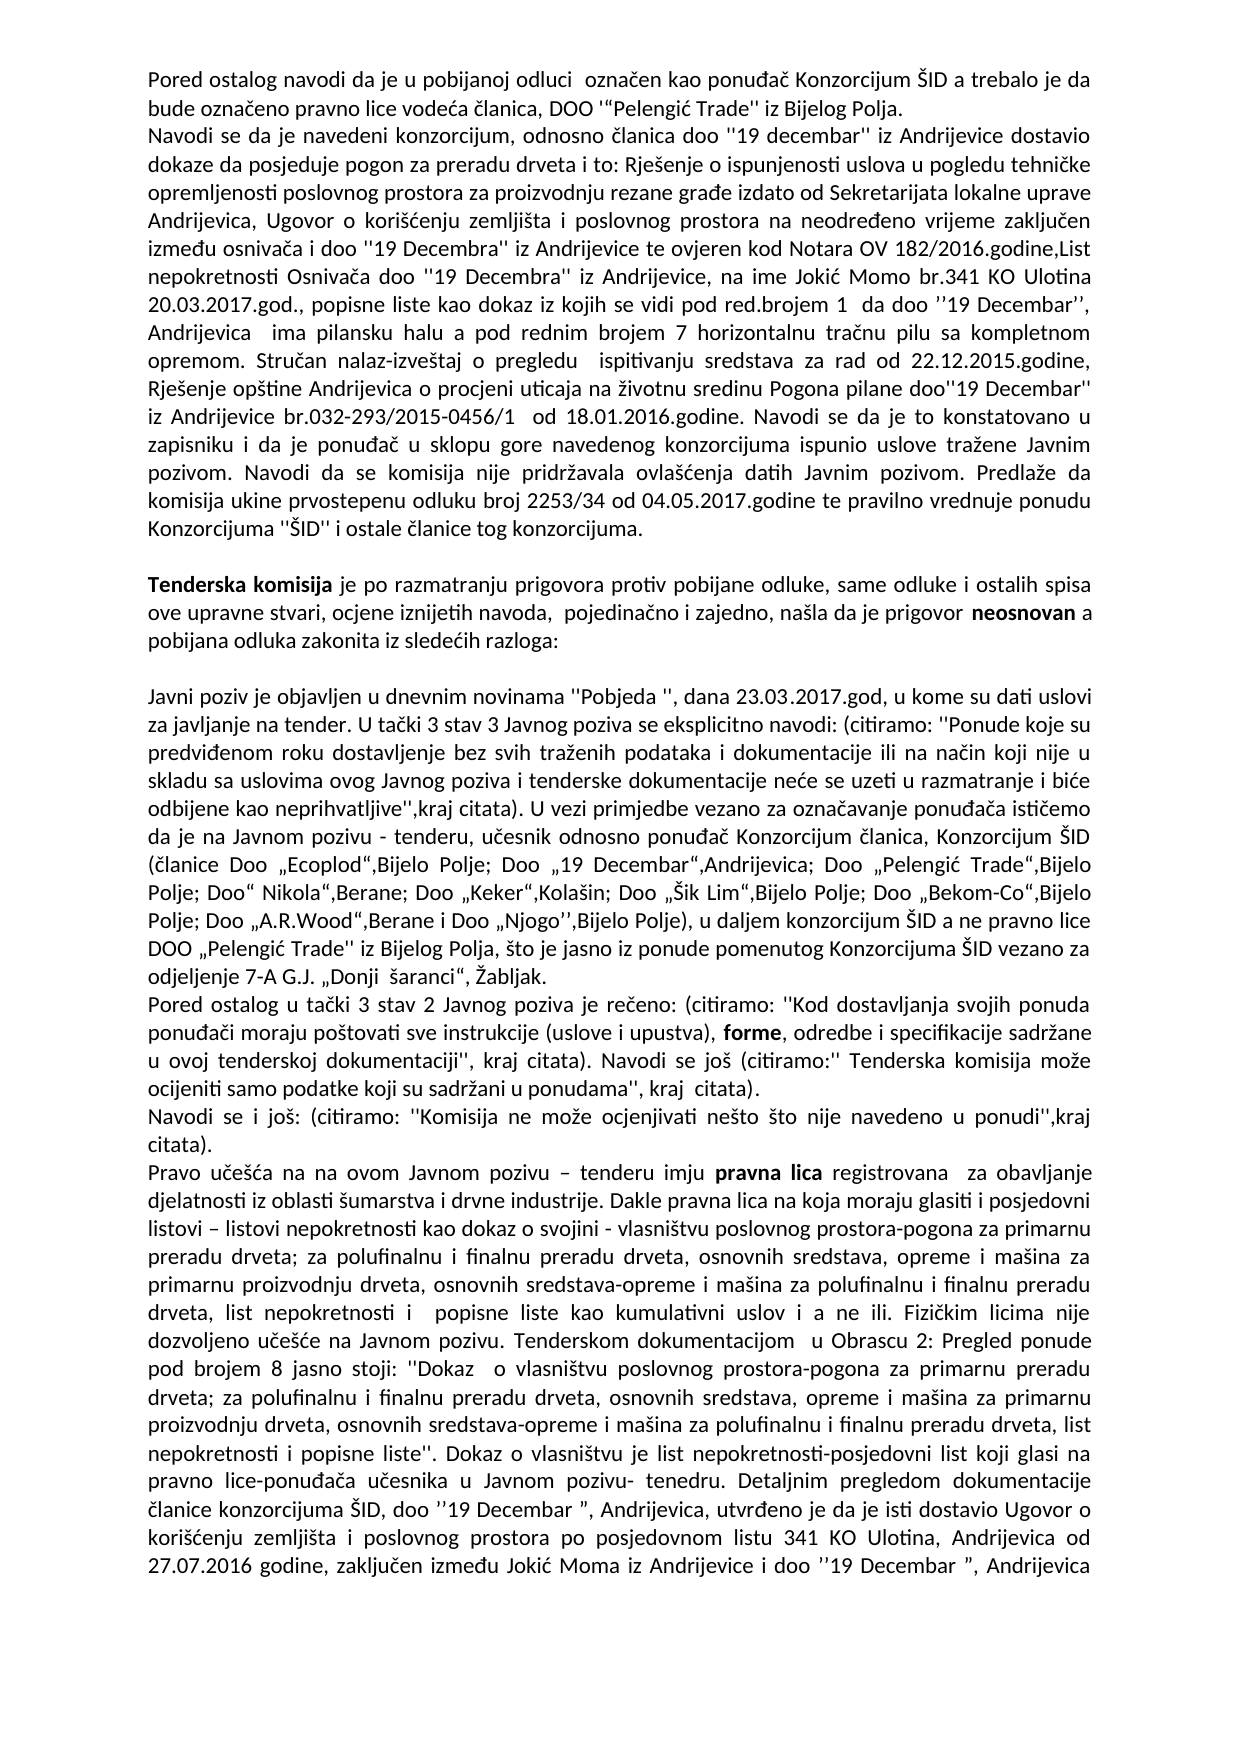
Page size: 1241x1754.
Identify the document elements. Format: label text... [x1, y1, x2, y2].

text Navodi se da je navedeni konzorcijum, odnosno članica doo ''19 decembar'' iz Andrijevice dostavio dokaze da posjeduje pogon za preradu drveta i to: Rješenje o ispunjenosti uslova u pogledu tehničke opremljenosti poslovnog prostora za proizvodnju rezane građe izdato od Sekretarijata lokalne uprave Andrijevica, Ugovor o korišćenju zemljišta i poslovnog prostora na neodređeno vrijeme zaključen između osnivača i doo ''19 Decembra'' iz Andrijevice te ovjeren kod Notara OV 182/2016.godine,List nepokretnosti Osnivača doo ''19 Decembra'' iz Andrijevice, na ime Jokić Momo br.341 KO Ulotina 20.03.2017.god., popisne liste kao dokaz iz kojih se vidi pod red.brojem 1 da doo ’’19 Decembar’’, Andrijevica ima pilansku halu a pod rednim brojem 7 horizontalnu tračnu pilu sa kompletnom opremom. Stručan nalaz-izveštaj o pregledu ispitivanju sredstava za rad od 22.12.2015.godine, Rješenje opštine Andrijevica o procjeni uticaja na životnu sredinu Pogona pilane doo''19 Decembar'' iz Andrijevice br.032-293/2015-0456/1 od 18.01.2016.godine. Navodi se da je to konstatovano u zapisniku i da je ponuđač u sklopu gore navedenog konzorcijuma ispunio uslove tražene Javnim pozivom. Navodi da se komisija nije pridržavala ovlašćenja datih Javnim pozivom. Predlaže da komisija ukine prvostepenu odluku broj 2253/34 od 04.05.2017.godine te pravilno vrednuje ponudu Konzorcijuma ''ŠID'' i ostale članice tog konzorcijuma. [148, 122, 1093, 542]
text Navodi se i još: (citiramo: ''Komisija ne može ocjenjivati nešto što nije navedeno u ponudi'',kraj citata). [148, 1102, 1093, 1158]
text Tenderska komisija je po razmatranju prigovora protiv pobijane odluke, same odluke i ostalih spisa ove upravne stvari, ocjene iznijetih navoda, pojedinačno i zajedno, našla da je prigovor neosnovan a pobijana odluka zakonita iz sledećih razloga: [148, 570, 1093, 654]
text Pored ostalog navodi da je u pobijanoj odluci označen kao ponuđač Konzorcijum ŠID a trebalo je da bude označeno pravno lice vodeća članica, DOO '“Pelengić Trade'' iz Bijelog Polja. [148, 66, 1093, 122]
text Pored ostalog u tački 3 stav 2 Javnog poziva je rečeno: (citiramo: ''Kod dostavljanja svojih ponuda ponuđači moraju poštovati sve instrukcije (uslove i upustva), forme, odredbe i specifikacije sadržane u ovoj tenderskoj dokumentaciji'', kraj citata). Navodi se još (citiramo:'' Tenderska komisija može ocijeniti samo podatke koji su sadržani u ponudama'', kraj citata). [148, 990, 1093, 1102]
text Javni poziv je objavljen u dnevnim novinama ''Pobjeda '', dana 23.03.2017.god, u kome su dati uslovi za javljanje na tender. U tački 3 stav 3 Javnog poziva se eksplicitno navodi: (citiramo: ''Ponude koje su predviđenom roku dostavljenje bez svih traženih podataka i dokumentacije ili na način koji nije u skladu sa uslovima ovog Javnog poziva i tenderske dokumentacije neće se uzeti u razmatranje i biće odbijene kao neprihvatljive'',kraj citata). U vezi primjedbe vezano za označavanje ponuđača ističemo da je na Javnom pozivu - tenderu, učesnik odnosno ponuđač Konzorcijum članica, Konzorcijum ŠID (članice Doo „Ecoplod“,Bijelo Polje; Doo „19 Decembar“,Andrijevica; Doo „Pelengić Trade“,Bijelo Polje; Doo“ Nikola“,Berane; Doo „Keker“,Kolašin; Doo „Šik Lim“,Bijelo Polje; Doo „Bekom-Co“,Bijelo Polje; Doo „A.R.Wood“,Berane i Doo „Njogo’’,Bijelo Polje), u daljem konzorcijum ŠID a ne pravno lice DOO „Pelengić Trade'' iz Bijelog Polja, što je jasno iz ponude pomenutog Konzorcijuma ŠID vezano za odjeljenje 7-A G.J. „Donji šaranci“, Žabljak. [148, 682, 1093, 990]
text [148, 1158, 1093, 1579]
